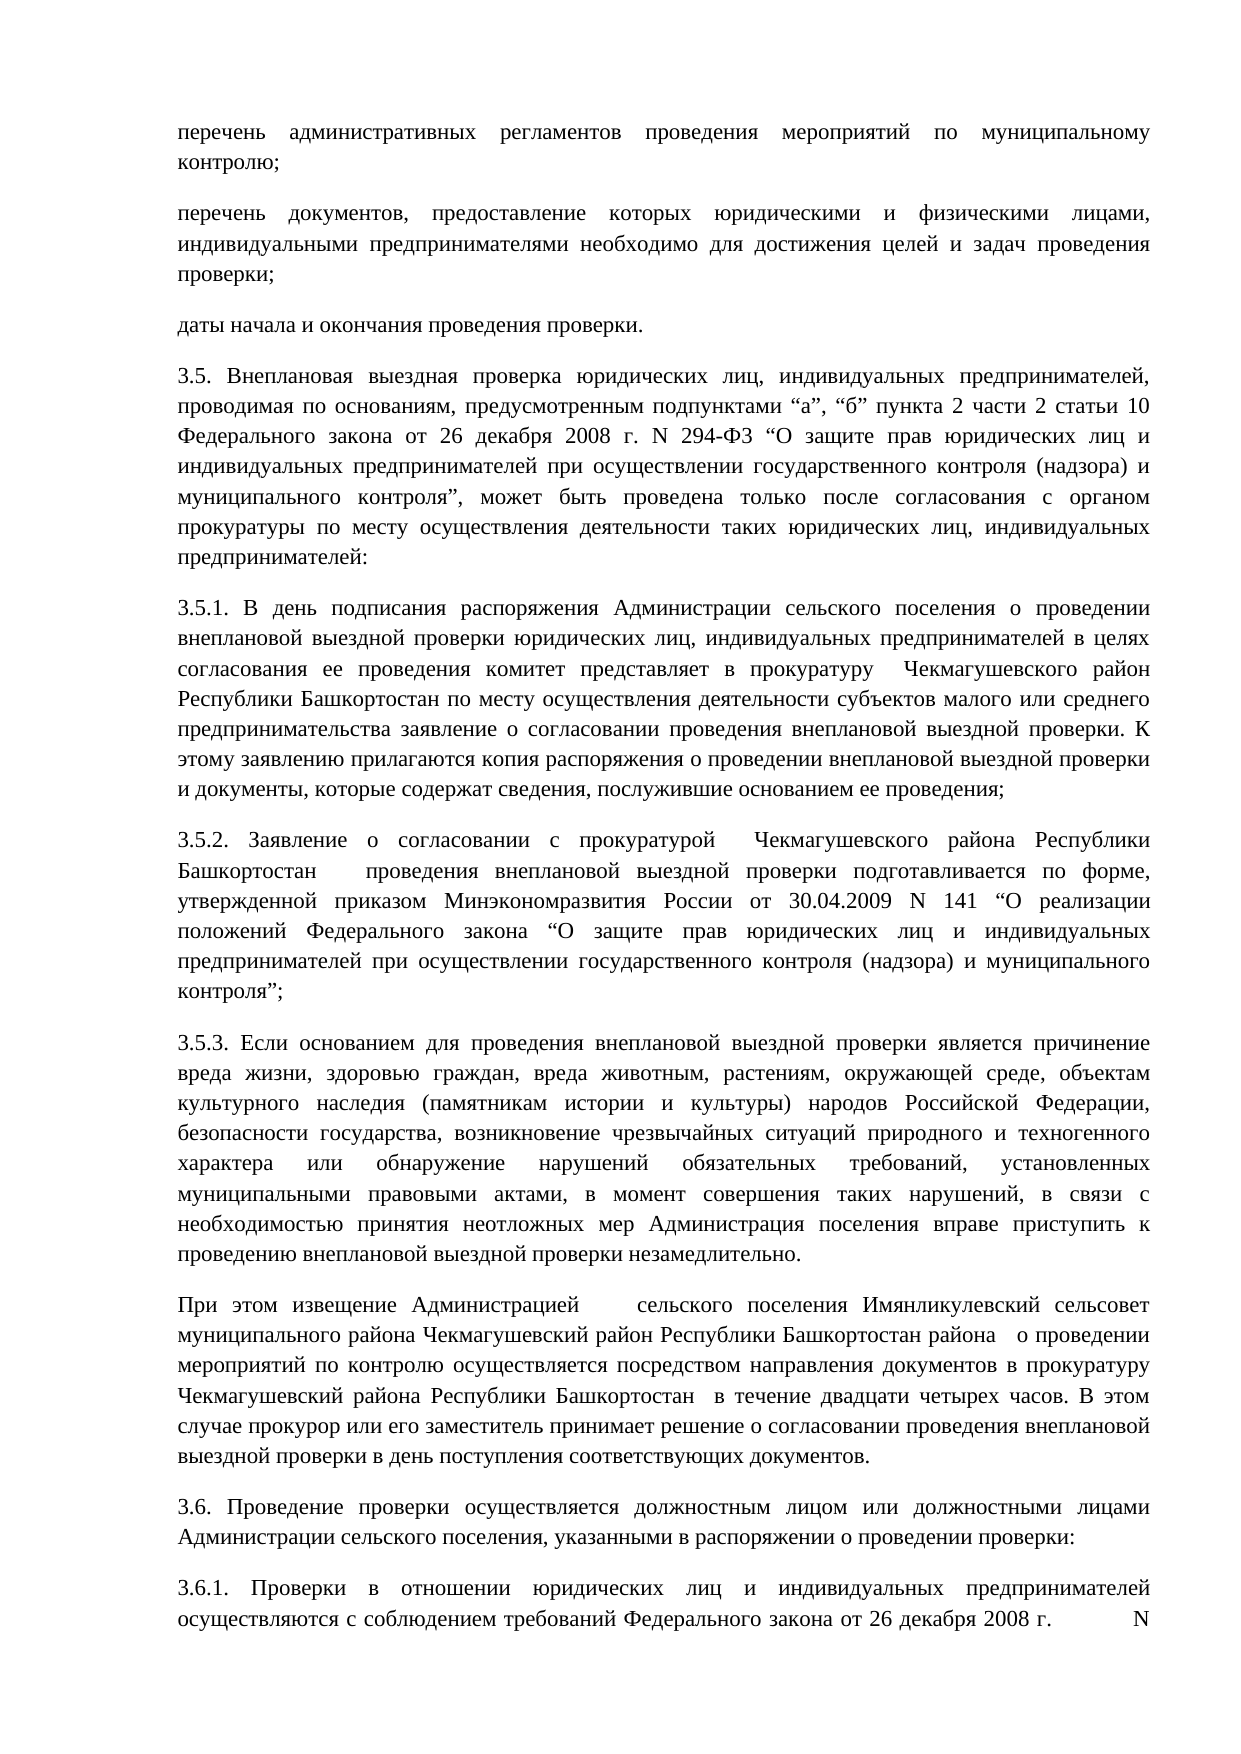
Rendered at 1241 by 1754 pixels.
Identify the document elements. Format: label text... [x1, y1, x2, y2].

text 3.5.1. В день подписания распоряжения Администрации сельского поселения о проведении внеплановой выездной проверки юридических лиц, индивидуальных предпринимателей в целях согласования ее проведения комитет представляет в прокуратуру Чекмагушевского район Республики Башкортостан по месту осуществления деятельности субъектов малого или среднего предпринимательства заявление о согласовании проведения внеплановой выездной проверки. К этому заявлению прилагаются копия распоряжения о проведении внеплановой выездной проверки и документы, которые содержат сведения, послужившие основанием ее проведения; [177, 594, 1152, 802]
text перечень документов, предоставление которых юридическими и физическими лицами, индивидуальными предпринимателями необходимо для достижения целей и задач проведения проверки; [177, 199, 1152, 286]
text перечень административных регламентов проведения мероприятий по муниципальному контролю; [177, 118, 1152, 175]
text 3.6. Проведение проверки осуществляется должностным лицом или должностными лицами Администрации сельского поселения, указанными в распоряжении о проведении проверки: [177, 1493, 1152, 1550]
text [177, 1574, 1152, 1631]
text даты начала и окончания проведения проверки. [177, 311, 1152, 337]
text При этом извещение Администрацией сельского поселения Имянликулевский сельсовет муниципального района Чекмагушевский район Республики Башкортостан района о проведении мероприятий по контролю осуществляется посредством направления документов в прокуратуру Чекмагушевский района Республики Башкортостан в течение двадцати четырех часов. В этом случае прокурор или его заместитель принимает решение о согласовании проведения внеплановой выездной проверки в день поступления соответствующих документов. [177, 1291, 1152, 1468]
text 3.5.3. Если основанием для проведения внеплановой выездной проверки является причинение вреда жизни, здоровью граждан, вреда животным, растениям, окружающей среде, объектам культурного наследия (памятникам истории и культуры) народов Российской Федерации, безопасности государства, возникновение чрезвычайных ситуаций природного и техногенного характера или обнаружение нарушений обязательных требований, установленных муниципальными правовыми актами, в момент совершения таких нарушений, в связи с необходимостью принятия неотложных мер Администрация поселения вправе приступить к проведению внеплановой выездной проверки незамедлительно. [177, 1028, 1152, 1266]
text 3.5.2. Заявление о согласовании с прокуратурой Чекмагушевского района Республики Башкортостан проведения внеплановой выездной проверки подготавливается по форме, утвержденной приказом Минэкономразвития России от 30.04.2009 N 141 “О реализации положений Федерального закона “О защите прав юридических лиц и индивидуальных предпринимателей при осуществлении государственного контроля (надзора) и муниципального контроля”; [177, 826, 1152, 1004]
text 3.5. Внеплановая выездная проверка юридических лиц, индивидуальных предпринимателей, проводимая по основаниям, предусмотренным подпунктами “а”, “б” пункта 2 части 2 статьи 10 Федерального закона от 26 декабря . N 294-Ф3 “О защите прав юридических лиц и индивидуальных предпринимателей при осуществлении государственного контроля (надзора) и муниципального контроля”, может быть проведена только после согласования с органом прокуратуры по месту осуществления деятельности таких юридических лиц, индивидуальных предпринимателей: [177, 362, 1152, 569]
